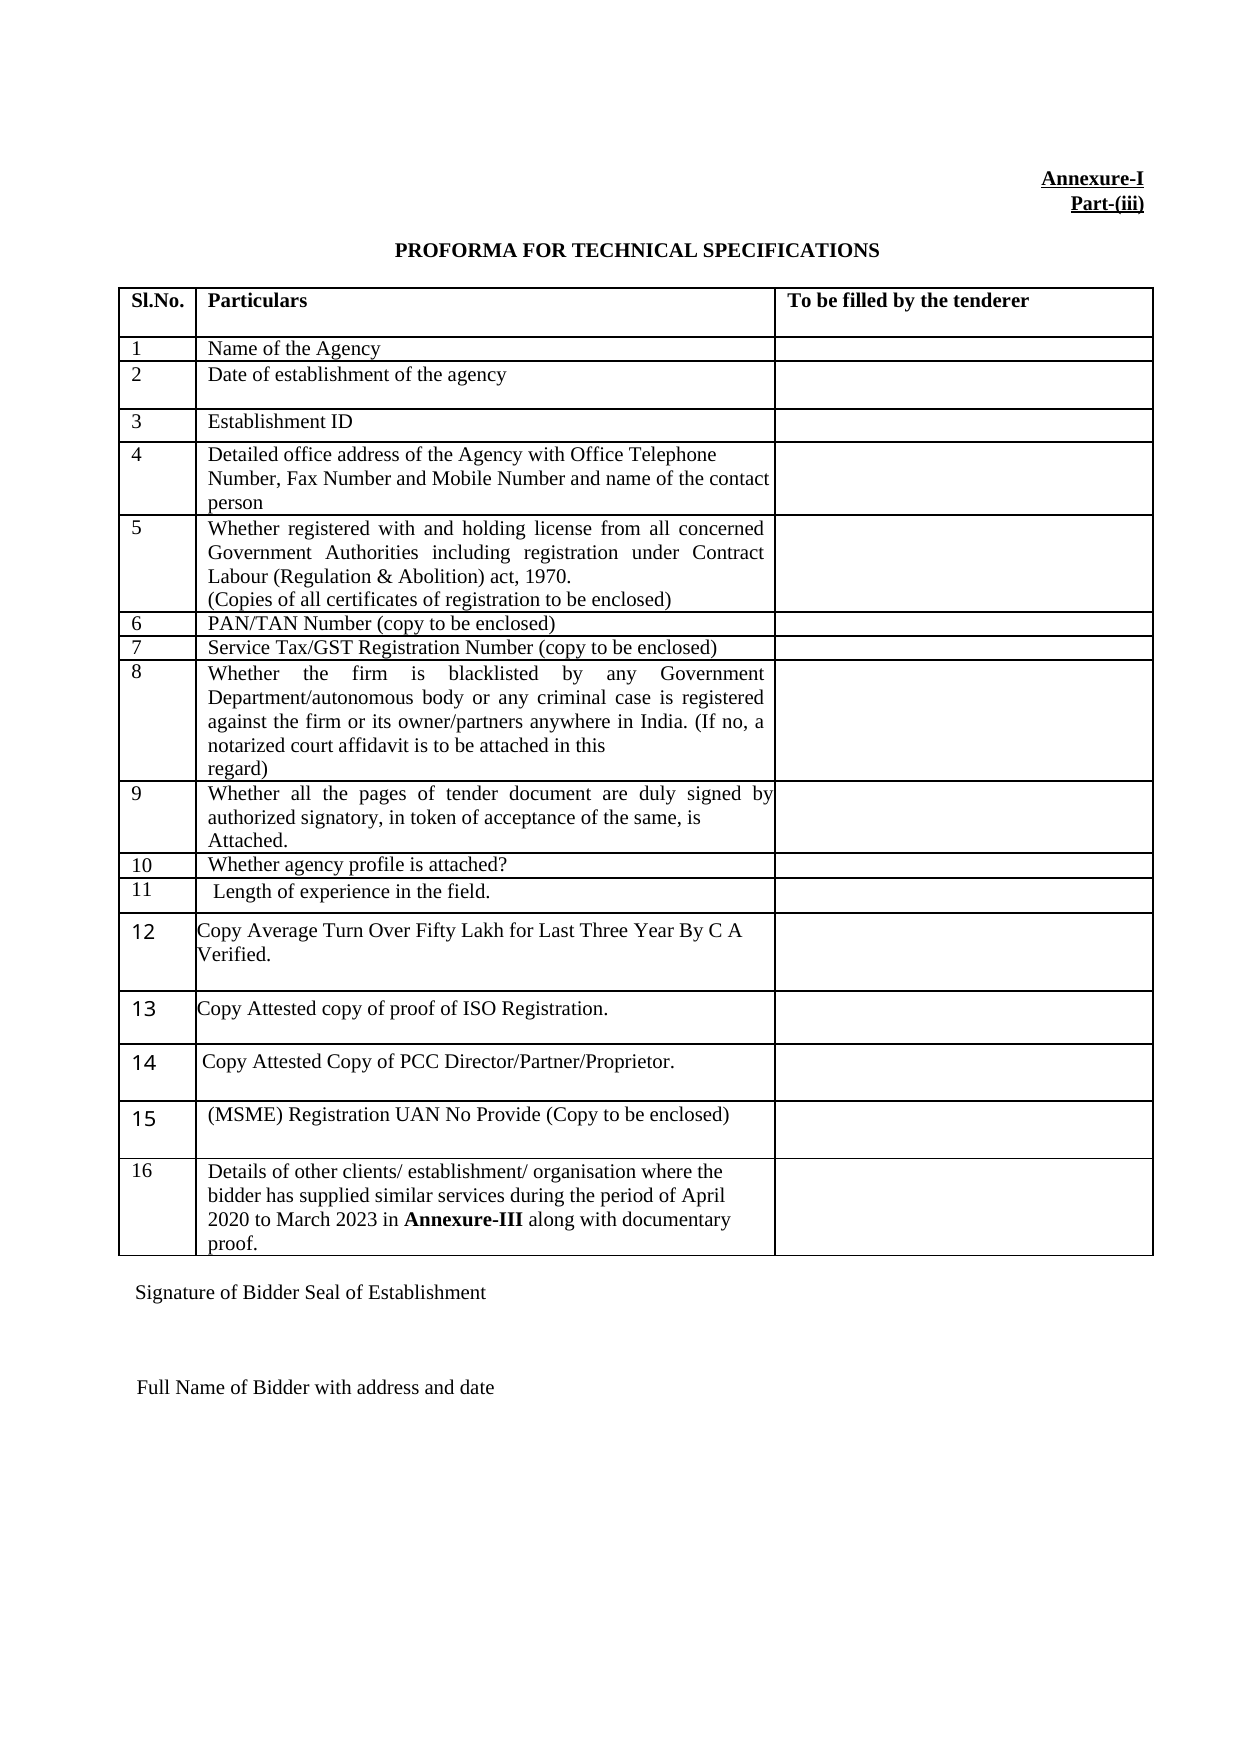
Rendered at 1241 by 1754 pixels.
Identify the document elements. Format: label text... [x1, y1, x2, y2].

table_cell [776, 637, 1152, 659]
table_cell Copy Average Turn Over Fifty Lakh for Last Three Year By C A Verified. [197, 914, 774, 990]
table_cell 2 [120, 362, 195, 408]
table_cell Copy Attested Copy of PCC Director/Partner/Proprietor. [197, 1045, 774, 1100]
table_cell Name of the Agency [197, 338, 774, 360]
table_cell Date of establishment of the agency [197, 362, 774, 408]
table_cell Length of experience in the field. [197, 879, 774, 912]
subtitle Annexure-I Part-(iii) [1041, 166, 1144, 187]
table_cell Copy Attested copy of proof of ISO Registration. [197, 992, 774, 1043]
table_cell 16 [120, 1159, 195, 1255]
table_cell [776, 854, 1152, 877]
table_cell 5 [120, 516, 195, 611]
table_cell Detailed office address of the Agency with Office Telephone Number, Fax Number and Mobile Number and name of the contact person [197, 443, 774, 514]
table_cell 3 [120, 410, 195, 441]
table_cell Establishment ID [197, 410, 774, 441]
table_cell [776, 1045, 1152, 1100]
table_cell [776, 782, 1152, 852]
table_cell 12 [120, 914, 195, 990]
table_cell [776, 1102, 1152, 1158]
table_cell [776, 613, 1152, 635]
table_cell [776, 879, 1152, 912]
table_cell Details of other clients/ establishment/ organisation where the bidder has supplied similar services during the period of April 2020 to March 2023 in Annexure-III along with documentary proof. [197, 1159, 774, 1255]
table_cell [776, 992, 1152, 1043]
table_cell 4 [120, 443, 195, 514]
table_header Sl.No. [120, 289, 195, 336]
table_cell Whether all the pages of tender document are duly signed by authorized signatory, in token of acceptance of the same, is Attached. [197, 782, 774, 852]
table_cell 15 [120, 1102, 195, 1158]
text Signature of Bidder Seal of Establishment [46, 1280, 519, 1304]
table_cell Whether agency profile is attached? [197, 854, 774, 877]
text PROFORMA FOR TECHNICAL SPECIFICATIONS [394, 238, 1221, 262]
table_cell 14 [120, 1045, 195, 1100]
table_cell Whether registered with and holding license from all concerned Government Authorities including registration under Contract Labour (Regulation & Abolition) act, 1970. (Copies of all certificates of registration to be enclosed) [197, 516, 774, 611]
table_cell [776, 516, 1152, 611]
table_cell (MSME) Registration UAN No Provide (Copy to be enclosed) [197, 1102, 774, 1158]
text Full Name of Bidder with address and date [131, 1375, 519, 1399]
table_cell [776, 661, 1152, 780]
table_cell [776, 443, 1152, 514]
table_cell Service Tax/GST Registration Number (copy to be enclosed) [197, 637, 774, 659]
table_header Particulars [197, 289, 774, 336]
table_cell 1 [120, 338, 195, 360]
table_cell [776, 410, 1152, 441]
table_cell 10 [120, 854, 195, 877]
table_cell [776, 362, 1152, 408]
table_cell 8 [120, 661, 195, 780]
table_cell 13 [120, 992, 195, 1043]
subtitle Annexure-I Part-(iii) [1041, 188, 1144, 214]
table_header To be filled by the tenderer [776, 289, 1152, 336]
table_cell 6 [120, 613, 195, 635]
table_cell [776, 914, 1152, 990]
table_cell [776, 338, 1152, 360]
table_cell [776, 1159, 1152, 1255]
table_cell Whether the firm is blacklisted by any Government Department/autonomous body or any criminal case is registered against the firm or its owner/partners anywhere in India. (If no, a notarized court affidavit is to be attached in this regard) [197, 661, 774, 780]
table_cell 7 [120, 637, 195, 659]
table_cell PAN/TAN Number (copy to be enclosed) [197, 613, 774, 635]
table_cell 9 [120, 782, 195, 852]
table_cell 11 [120, 879, 195, 912]
